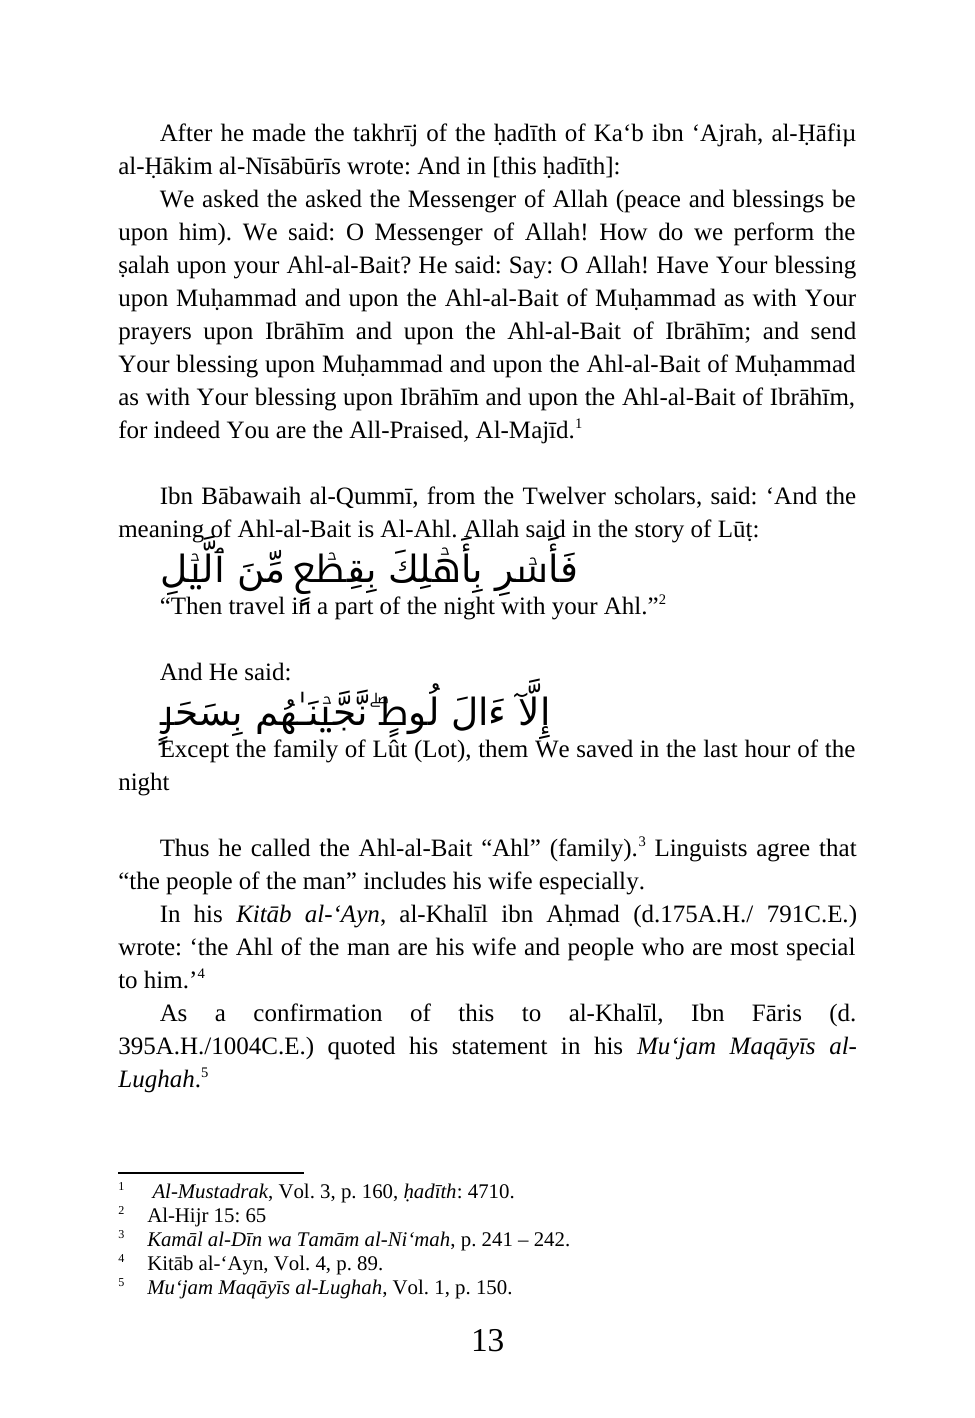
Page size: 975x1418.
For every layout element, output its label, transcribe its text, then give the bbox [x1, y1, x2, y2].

text In his Kitāb al-‘Ayn, al-Khalīl ibn Aḥmad (d.175A.H./ 791C.E.) wrote: ‘the Ahl of the man are his wife and people who are most special to him.’ [118, 899, 857, 994]
text Thus he called the Ahl-al-Bait “Ahl” (family). Linguists agree that “the people of the man” includes his wife especially. [118, 833, 857, 894]
text Except the family of Lût (Lot), them We saved in the last hour of the night [118, 734, 857, 796]
text After he made the takhrīj of the ḥadīth of Ka‘b ibn ‘Ajrah, al-Ḥāfiµ al-Ḥākim al-Nīsābūrīs wrote: And in [this ḥadīth]: [118, 118, 857, 180]
text And He said: [118, 657, 857, 686]
text إِلَّآ ءَالَ لُوطٍ۬‌ۖ نَّجَّيۡنَـٰهُم بِسَحَرٍ۬ [118, 690, 857, 734]
text Ibn Bābawaih al-Qummī, from the Twelver scholars, said: ‘And the meaning of Ahl-al-Bait is Al-Ahl. Allah said in the story of Lūṭ: [118, 481, 857, 543]
text “Then travel in a part of the night with your Ahl.” [118, 591, 857, 620]
text فَأَسۡرِ بِأَهۡلِكَ بِقِطۡعٍ۬ مِّنَ ٱلَّيۡلِ [118, 547, 857, 591]
text As a confirmation of this to al-Khalīl, Ibn Fāris (d. 395A.H./1004C.E.) quoted his statement in his Mu‘jam Maqāyīs al-Lughah. [118, 998, 857, 1093]
